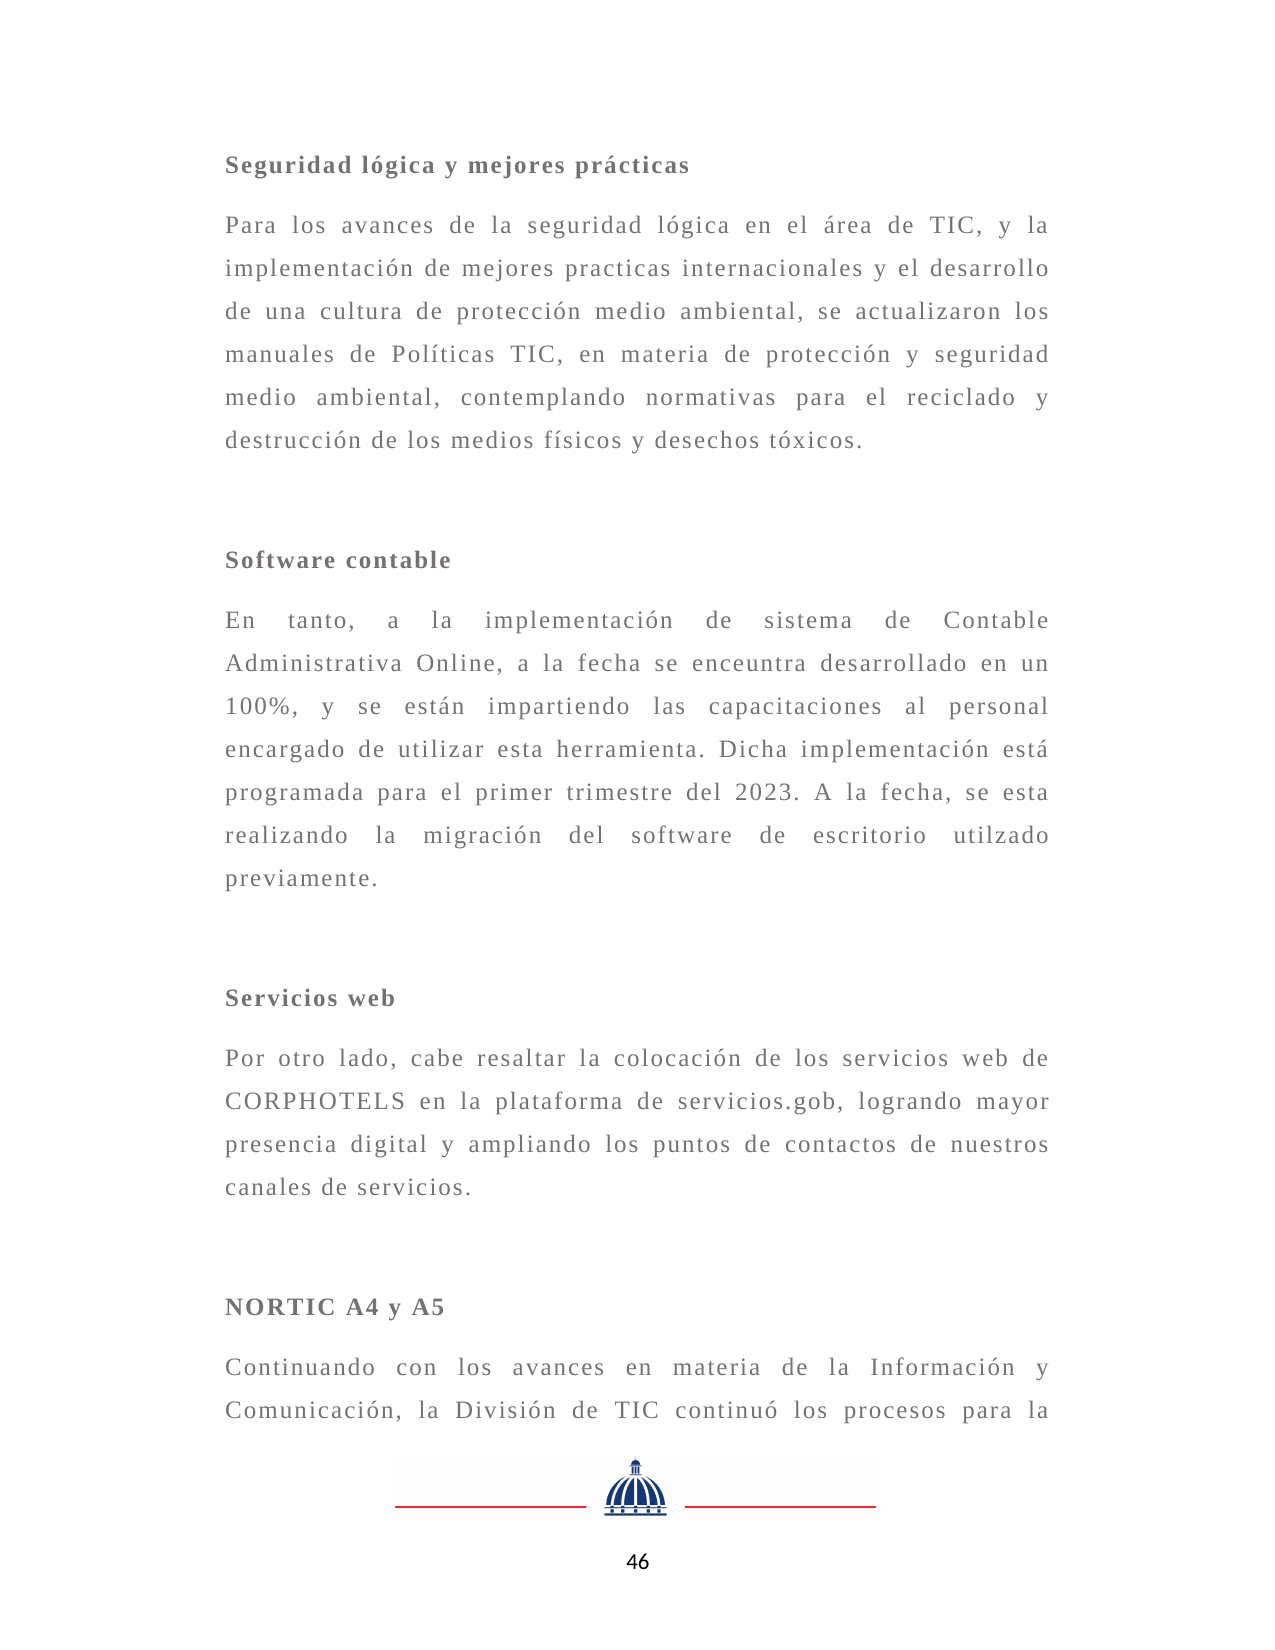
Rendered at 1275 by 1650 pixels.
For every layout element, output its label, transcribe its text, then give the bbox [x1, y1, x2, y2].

text Por otro lado, cabe resaltar la colocación de los servicios web de CORPHOTELS en la plataforma de servicios.gob, logrando mayor presencia digital y ampliando los puntos de contactos de nuestros canales de servicios. [225, 1043, 1050, 1201]
text Software contable [225, 545, 1050, 574]
text Servicios web [225, 983, 1050, 1012]
text NORTIC A4 y A5 [225, 1292, 1050, 1321]
text Seguridad lógica y mejores prácticas [225, 150, 1050, 179]
picture [391, 1453, 884, 1521]
text Para los avances de la seguridad lógica en el área de TIC, y la implementación de mejores practicas internacionales y el desarrollo de una cultura de protección medio ambiental, se actualizaron los manuales de Políticas TIC, en materia de protección y seguridad medio ambiental, contemplando normativas para el reciclado y destrucción de los medios físicos y desechos tóxicos. [225, 210, 1050, 454]
text En tanto, a la implementación de sistema de Contable Administrativa Online, a la fecha se enceuntra desarrollado en un 100%, y se están impartiendo las capacitaciones al personal encargado de utilizar esta herramienta. Dicha implementación está programada para el primer trimestre del 2023. A la fecha, se esta realizando la migración del software de escritorio utilzado previamente. [225, 605, 1050, 892]
